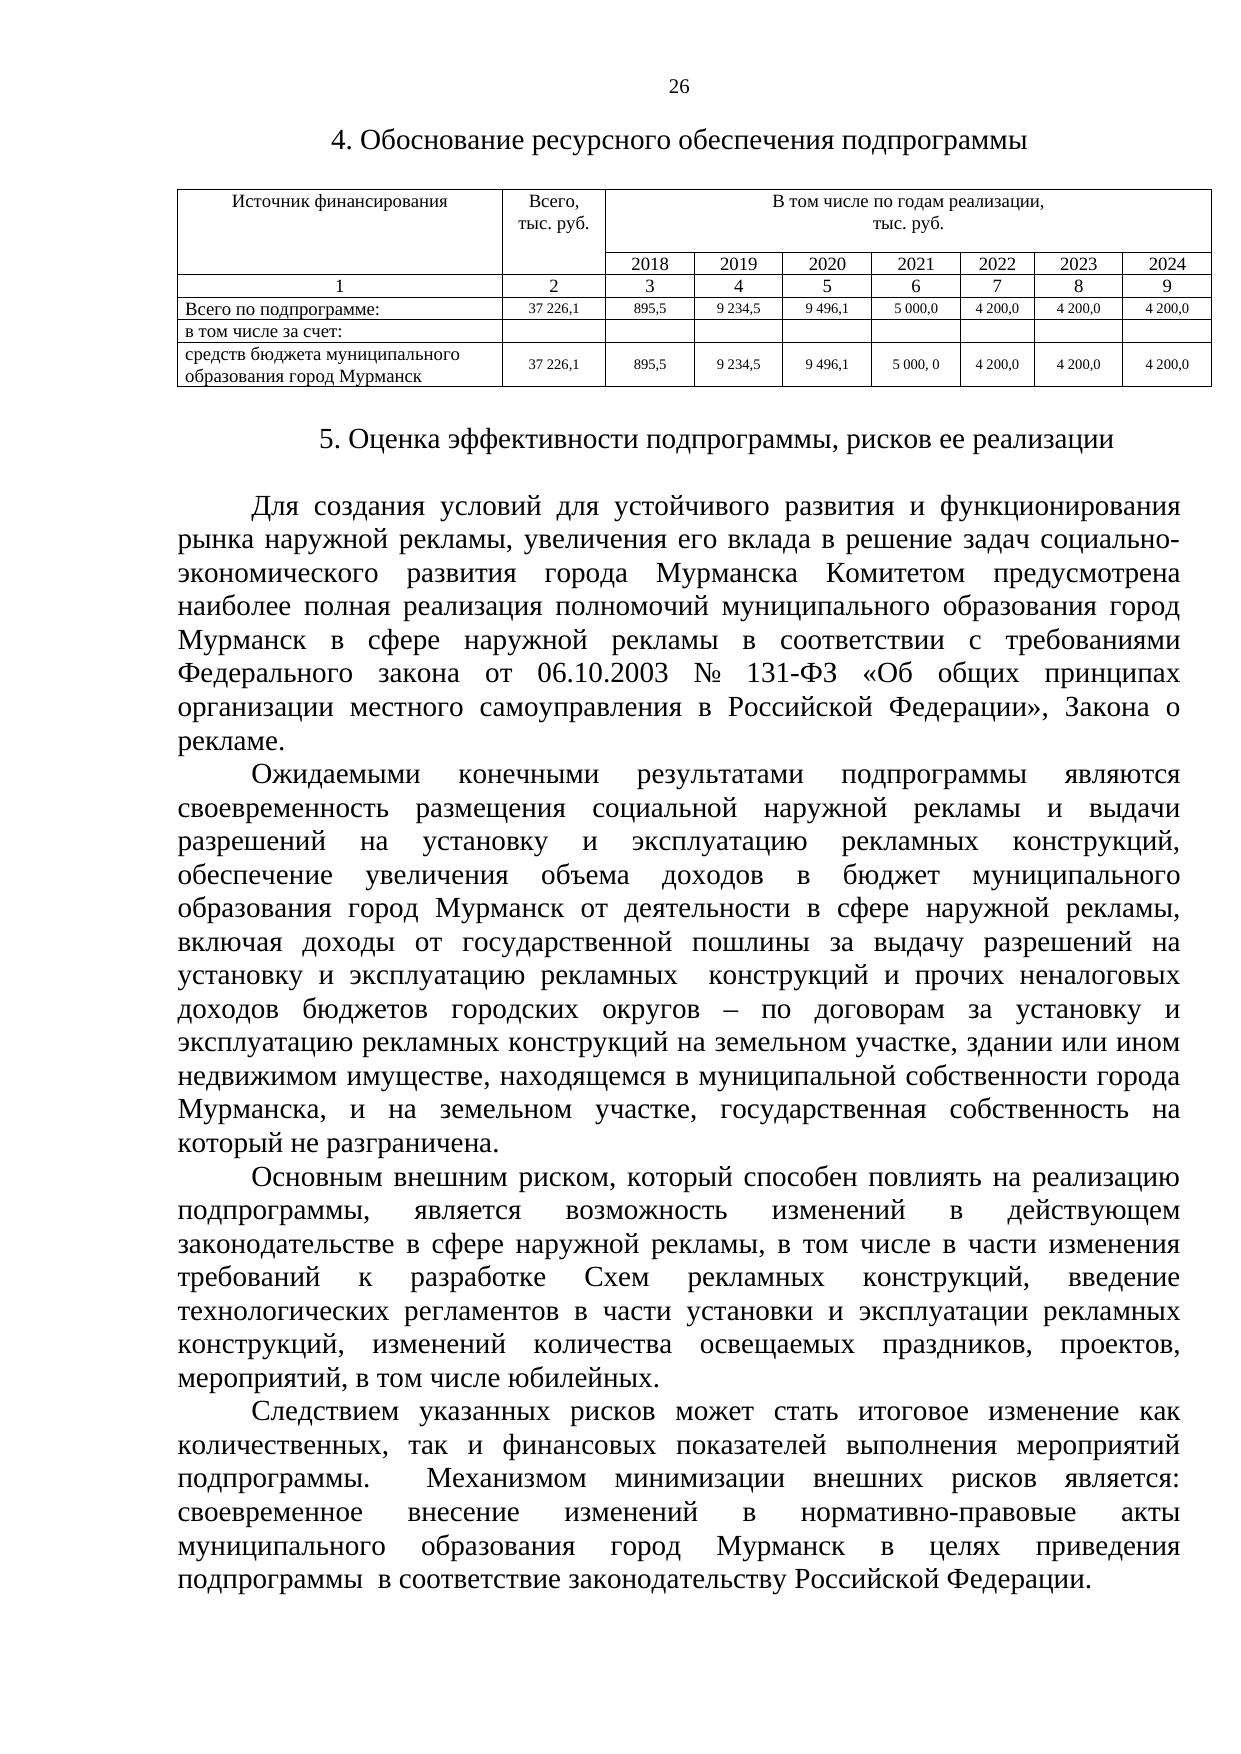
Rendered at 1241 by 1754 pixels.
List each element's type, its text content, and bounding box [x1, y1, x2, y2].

table_cell 9 496,1 [783, 298, 871, 319]
table_cell 9 496,1 [783, 343, 871, 386]
table_cell 6 [872, 275, 960, 297]
table_cell 2019 [695, 253, 782, 274]
table_cell [961, 320, 1034, 342]
table_cell 5 [783, 275, 871, 297]
table_header Всего, тыс. руб. [503, 190, 605, 274]
table_cell 2020 [783, 253, 871, 274]
table_cell 3 [606, 275, 694, 297]
text Ожидаемыми конечными результатами подпрограммы являются своевременность размещения социальной наружной рекламы и выдачи разрешений на установку и эксплуатацию рекламных конструкций, обеспечение увеличения объема доходов в бюджет муниципального образования город Мурманск от деятельности в сфере наружной рекламы, включая доходы от государственной пошлины за выдачу разрешений на установку и эксплуатацию рекламных конструкций и прочих неналоговых доходов бюджетов городских округов – по договорам за установку и эксплуатацию рекламных конструкций на земельном участке, здании или ином недвижимом имуществе, находящемся в муниципальной собственности города Мурманска, и на земельном участке, государственная собственность на который не разграничена. [177, 756, 1181, 1159]
table_cell [503, 320, 605, 342]
table_cell 8 [1035, 275, 1122, 297]
table_cell 5 000, 0 [872, 343, 960, 386]
table_cell 7 [961, 275, 1034, 297]
text Следствием указанных рисков может стать итоговое изменение как количественных, так и финансовых показателей выполнения мероприятий подпрограммы. Механизмом минимизации внешних рисков является: своевременное внесение изменений в нормативно-правовые акты муниципального образования город Мурманск в целях приведения подпрограммы в соответствие законодательству Российской Федерации. [177, 1393, 1181, 1595]
table_cell Всего по подпрограмме: [178, 298, 502, 319]
table_cell [872, 320, 960, 342]
table_cell [783, 320, 871, 342]
text 4. Обоснование ресурсного обеспечения подпрограммы [177, 122, 1181, 156]
table_cell 2024 [1123, 253, 1211, 274]
table_cell 895,5 [606, 298, 694, 319]
table_cell 1 [178, 275, 502, 297]
table_cell 9 234,5 [695, 343, 782, 386]
table_cell 4 200,0 [1123, 298, 1211, 319]
table_cell средств бюджета муниципального образования город Мурманск [178, 343, 502, 386]
table_cell 2021 [872, 253, 960, 274]
table_header В том числе по годам реализации, тыс. руб. [606, 190, 1211, 252]
table_cell в том числе за счет: [178, 320, 502, 342]
text 5. Оценка эффективности подпрограммы, рисков ее реализации [177, 421, 1181, 454]
table_cell 37 226,1 [503, 343, 605, 386]
table_cell 4 200,0 [1123, 343, 1211, 386]
table_cell [1123, 320, 1211, 342]
table_cell [1035, 320, 1122, 342]
table_cell 2 [503, 275, 605, 297]
table_cell 9 [1123, 275, 1211, 297]
table_cell 2022 [961, 253, 1034, 274]
table_cell [695, 320, 782, 342]
table_cell 37 226,1 [503, 298, 605, 319]
table_header Источник финансирования [178, 190, 502, 274]
table_cell 4 200,0 [961, 343, 1034, 386]
table_cell 4 200,0 [1035, 298, 1122, 319]
table_cell 4 200,0 [1035, 343, 1122, 386]
text Для создания условий для устойчивого развития и функционирования рынка наружной рекламы, увеличения его вклада в решение задач социально-экономического развития города Мурманска Комитетом предусмотрена наиболее полная реализация полномочий муниципального образования город Мурманск в сфере наружной рекламы в соответствии с требованиями Федерального закона от 06.10.2003 № 131-ФЗ «Об общих принципах организации местного самоуправления в Российской Федерации», Закона о рекламе. [177, 488, 1181, 756]
table_cell 2023 [1035, 253, 1122, 274]
text Основным внешним риском, который способен повлиять на реализацию подпрограммы, является возможность изменений в действующем законодательстве в сфере наружной рекламы, в том числе в части изменения требований к разработке Схем рекламных конструкций, введение технологических регламентов в части установки и эксплуатации рекламных конструкций, изменений количества освещаемых праздников, проектов, мероприятий, в том числе юбилейных. [177, 1159, 1181, 1393]
table_cell 2018 [606, 253, 694, 274]
table_cell 895,5 [606, 343, 694, 386]
table_cell 4 200,0 [961, 298, 1034, 319]
table_cell [606, 320, 694, 342]
table_cell 5 000,0 [872, 298, 960, 319]
table_cell 9 234,5 [695, 298, 782, 319]
table_cell 4 [695, 275, 782, 297]
